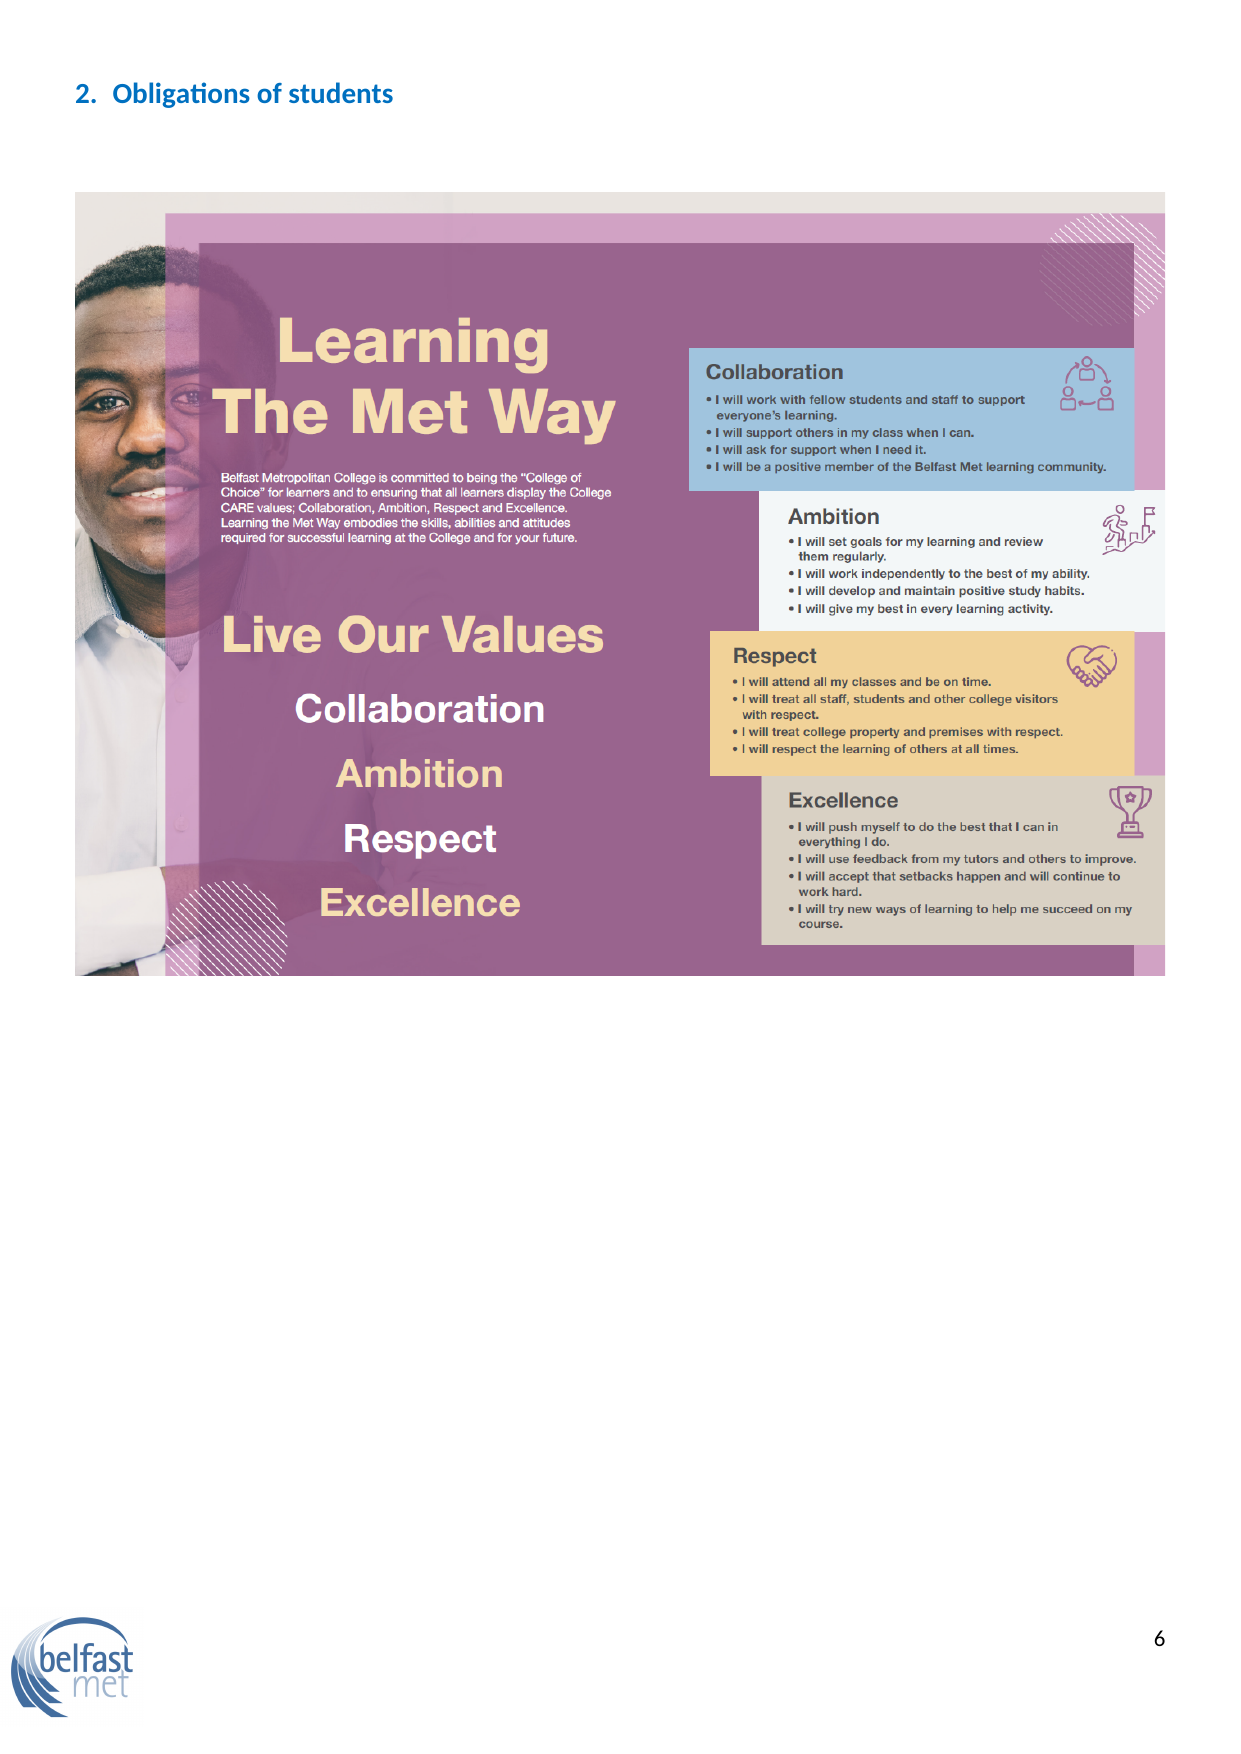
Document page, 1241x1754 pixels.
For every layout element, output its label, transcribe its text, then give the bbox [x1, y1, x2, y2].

picture [75, 192, 1166, 976]
subtitle Obligations of students [75, 75, 1165, 111]
